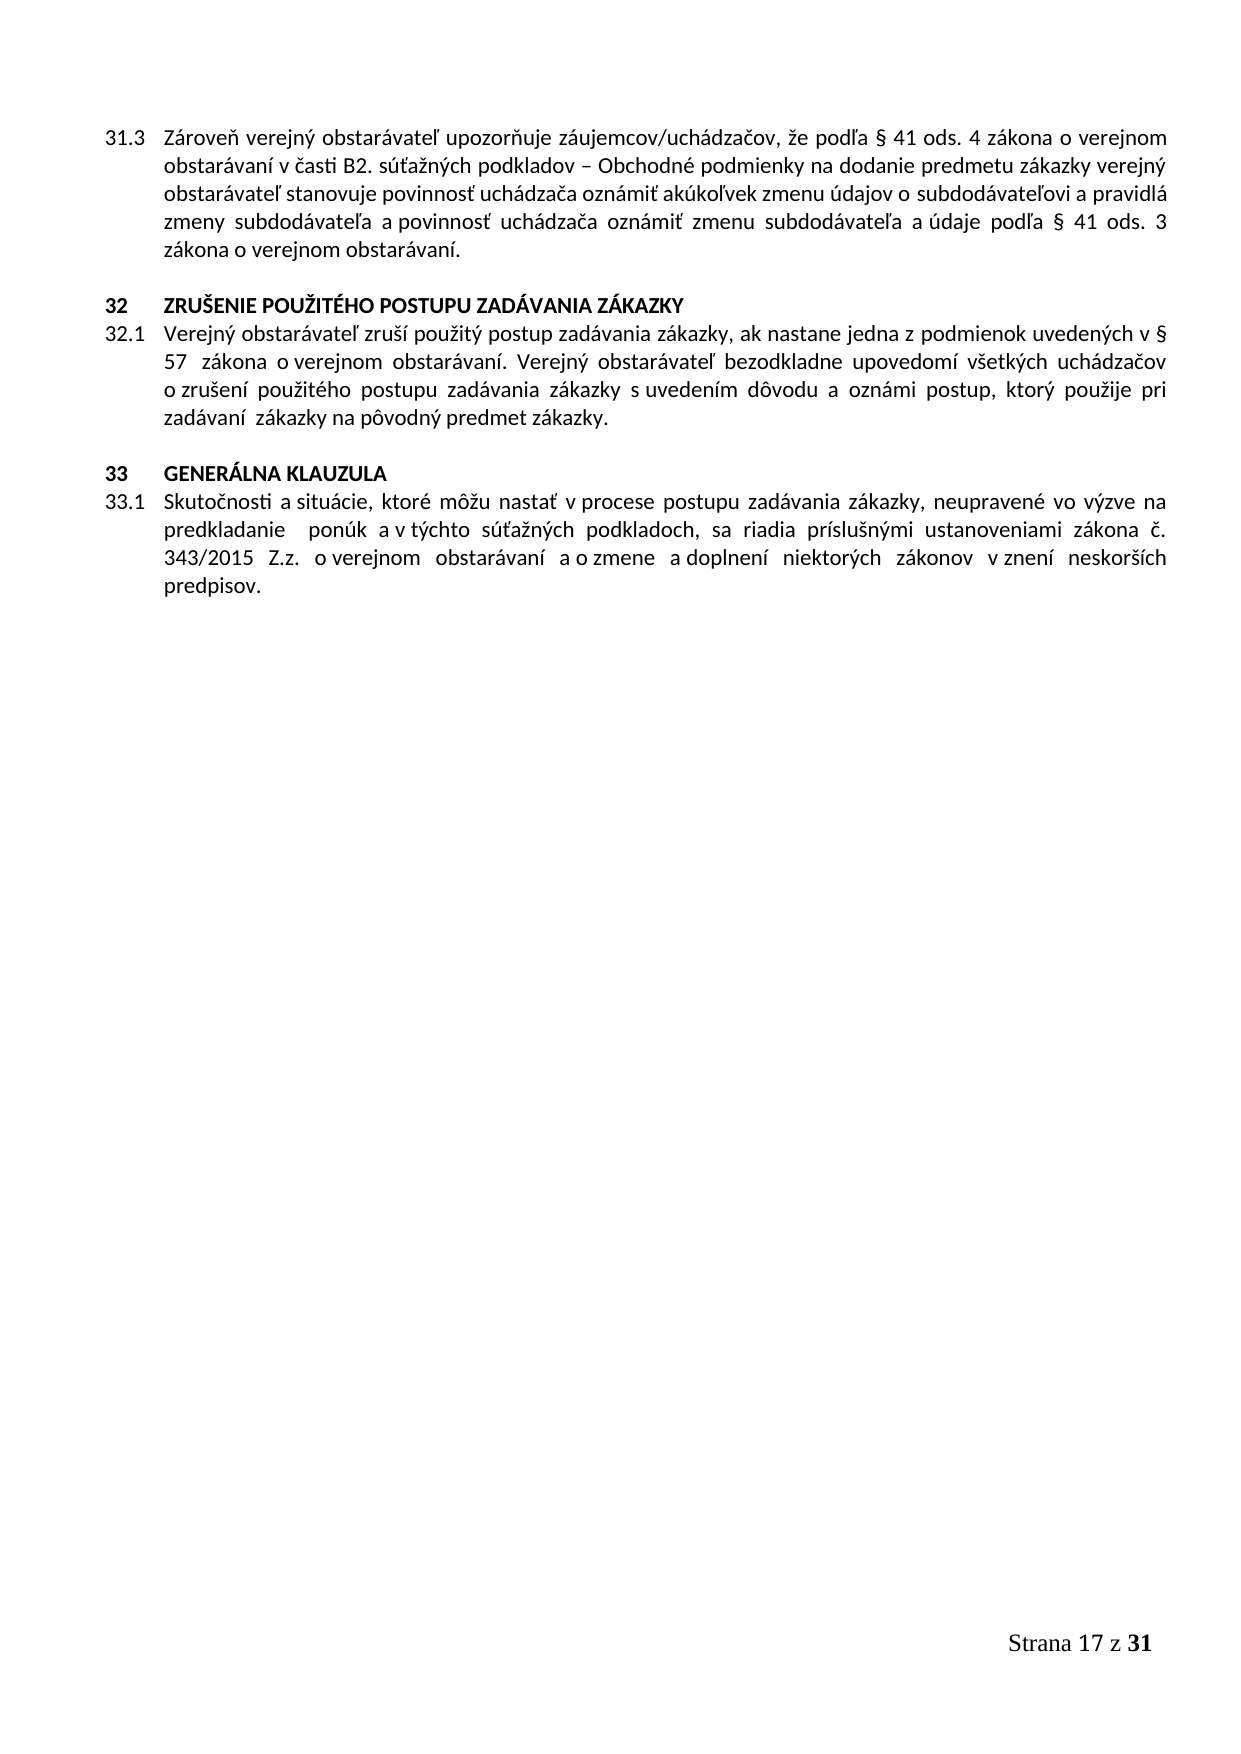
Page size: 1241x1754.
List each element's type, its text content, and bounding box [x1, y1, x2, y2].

list Zrušenie použitého postupu zadávania zákazky [104, 291, 1167, 319]
list Skutočnosti a situácie, ktoré môžu nastať v procese postupu zadávania zákazky, neupravené vo výzve na predkladanie ponúk a v týchto súťažných podkladoch, sa riadia príslušnými ustanoveniami zákona č. 343/2015 Z.z. o verejnom obstarávaní a o zmene a doplnení niektorých zákonov v znení neskorších predpisov. [104, 487, 1167, 599]
list GENERÁLNA KLAUZULA [104, 459, 1167, 487]
list Zároveň verejný obstarávateľ upozorňuje záujemcov/uchádzačov, že podľa § 41 ods. 4 zákona o verejnom obstarávaní v časti B2. súťažných podkladov – Obchodné podmienky na dodanie predmetu zákazky verejný obstarávateľ stanovuje povinnosť uchádzača oznámiť akúkoľvek zmenu údajov o subdodávateľovi a pravidlá zmeny subdodávateľa a povinnosť uchádzača oznámiť zmenu subdodávateľa a údaje podľa § 41 ods. 3 zákona o verejnom obstarávaní. [104, 123, 1167, 263]
list Verejný obstarávateľ zruší použitý postup zadávania zákazky, ak nastane jedna z podmienok uvedených v § 57 zákona o verejnom obstarávaní. Verejný obstarávateľ bezodkladne upovedomí všetkých uchádzačov o zrušení použitého postupu zadávania zákazky s uvedením dôvodu a oznámi postup, ktorý použije pri zadávaní zákazky na pôvodný predmet zákazky. [104, 319, 1167, 431]
